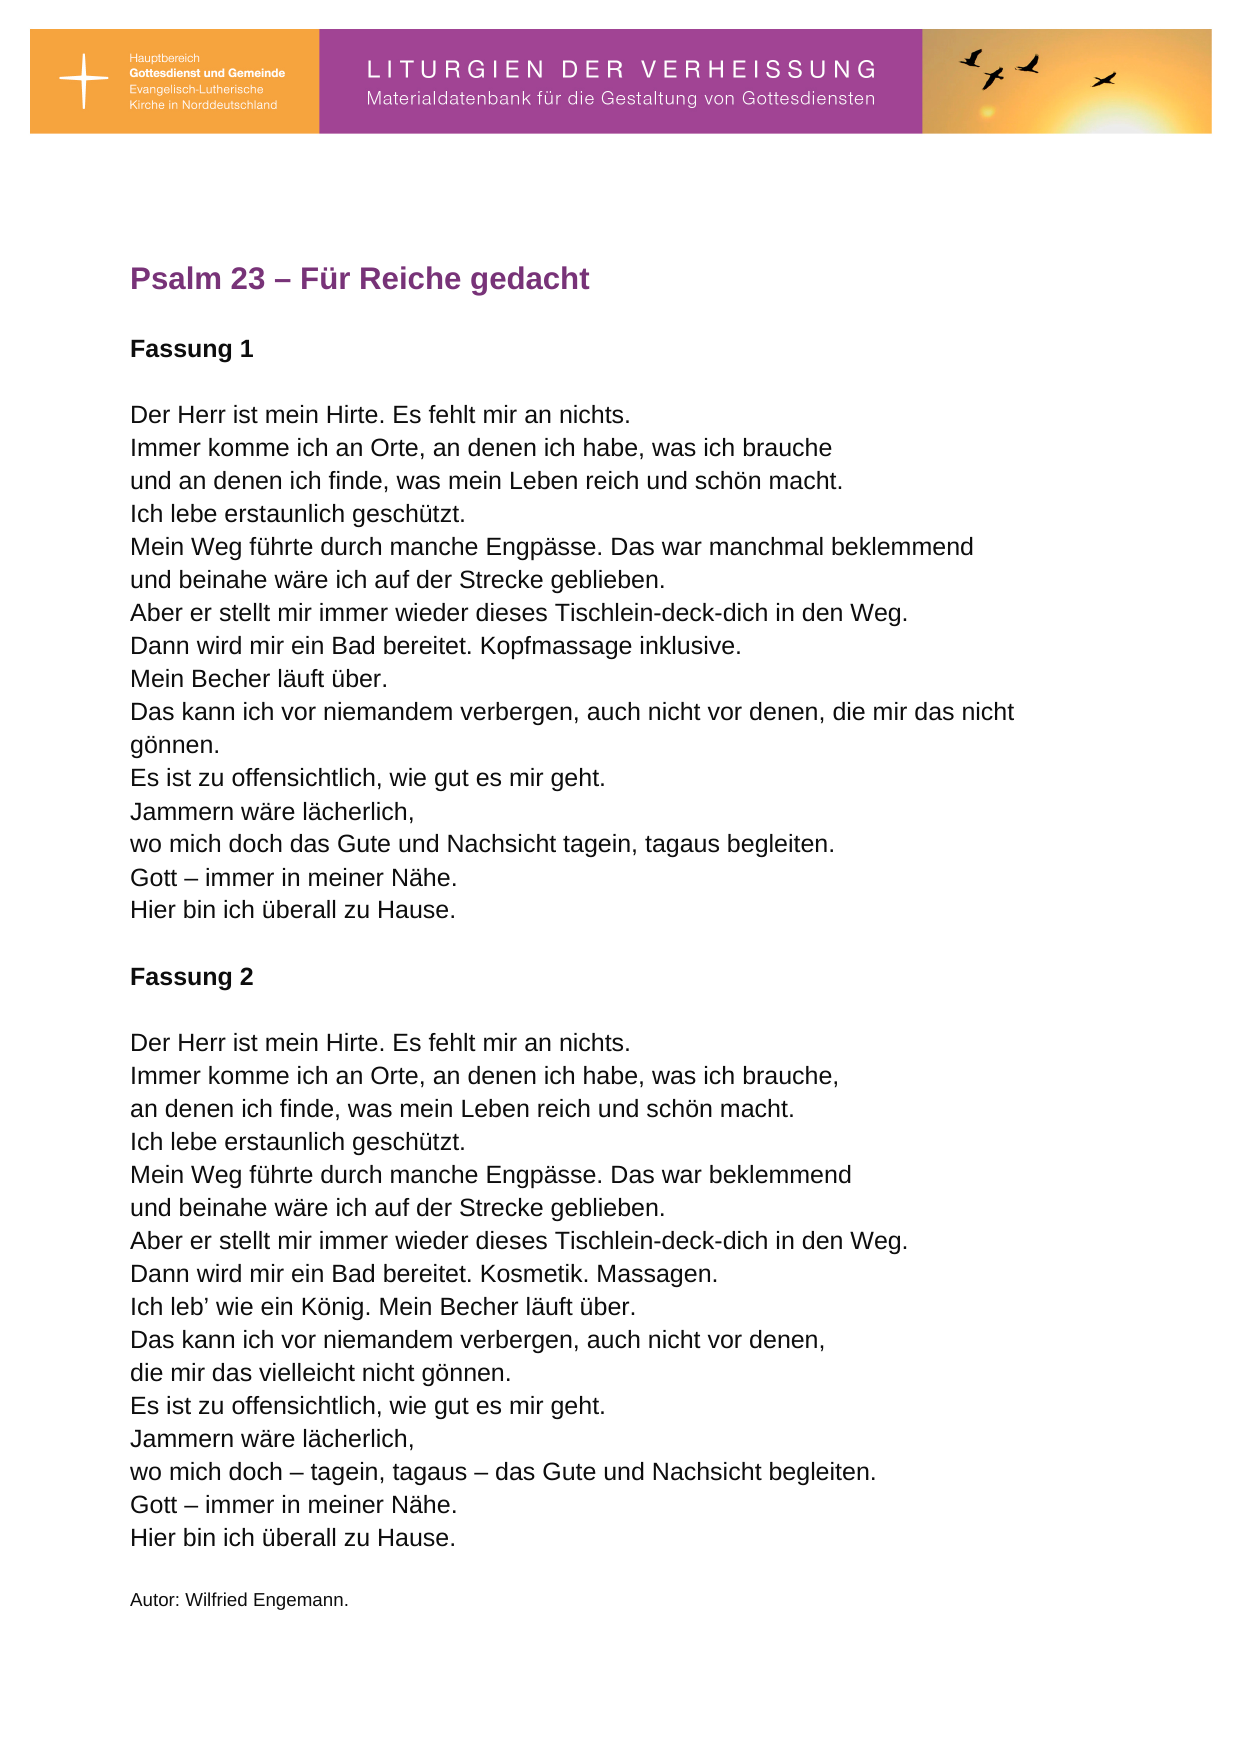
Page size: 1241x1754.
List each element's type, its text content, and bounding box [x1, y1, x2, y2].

text Hier bin ich überall zu Hause. [130, 1523, 1110, 1552]
text Hier bin ich überall zu Hause. [130, 896, 1110, 924]
text Dann wird mir ein Bad bereitet. Kosmetik. Massagen. [130, 1259, 1110, 1287]
text Mein Becher läuft über. [130, 664, 1110, 693]
text Immer komme ich an Orte, an denen ich habe, was ich brauche [130, 433, 1110, 462]
text Fassung 1 [130, 334, 1110, 363]
text Jammern wäre lächerlich, [130, 1424, 1110, 1453]
text Jammern wäre lächerlich, [130, 796, 1110, 825]
text Es ist zu offensichtlich, wie gut es mir geht. [130, 1391, 1110, 1419]
text Es ist zu offensichtlich, wie gut es mir geht. [130, 763, 1110, 792]
text Autor: Wilfried Engemann. [130, 1589, 1110, 1611]
text Ich leb’ wie ein König. Mein Becher läuft über. [130, 1292, 1110, 1321]
picture [0, 0, 1241, 163]
text Aber er stellt mir immer wieder dieses Tischlein-deck-dich in den Weg. [130, 1226, 1110, 1254]
text Ich lebe erstaunlich geschützt. [130, 1127, 1110, 1155]
text Mein Weg führte durch manche Engpässe. Das war manchmal beklemmend [130, 532, 1110, 561]
text und beinahe wäre ich auf der Strecke geblieben. [130, 1193, 1110, 1221]
text Dann wird mir ein Bad bereitet. Kopfmassage inklusive. [130, 631, 1110, 660]
text Fassung 2 [130, 962, 1110, 990]
text und an denen ich finde, was mein Leben reich und schön macht. [130, 466, 1110, 495]
text Der Herr ist mein Hirte. Es fehlt mir an nichts. [130, 1028, 1110, 1056]
text wo mich doch – tagein, tagaus – das Gute und Nachsicht begleiten. [130, 1457, 1110, 1486]
text an denen ich finde, was mein Leben reich und schön macht. [130, 1094, 1110, 1122]
text wo mich doch das Gute und Nachsicht tagein, tagaus begleiten. [130, 829, 1110, 858]
text Mein Weg führte durch manche Engpässe. Das war beklemmend [130, 1160, 1110, 1188]
text Das kann ich vor niemandem verbergen, auch nicht vor denen, [130, 1325, 1110, 1353]
text Psalm 23 – Für Reiche gedacht [130, 260, 1110, 296]
text Gott – immer in meiner Nähe. [130, 862, 1110, 891]
text die mir das vielleicht nicht gönnen. [130, 1358, 1110, 1387]
text Gott – immer in meiner Nähe. [130, 1490, 1110, 1519]
text Ich lebe erstaunlich geschützt. [130, 499, 1110, 528]
text Der Herr ist mein Hirte. Es fehlt mir an nichts. [130, 400, 1110, 429]
text Immer komme ich an Orte, an denen ich habe, was ich brauche, [130, 1061, 1110, 1089]
text Aber er stellt mir immer wieder dieses Tischlein-deck-dich in den Weg. [130, 598, 1110, 627]
text und beinahe wäre ich auf der Strecke geblieben. [130, 565, 1110, 594]
text Das kann ich vor niemandem verbergen, auch nicht vor denen, die mir das nicht gönnen. [130, 697, 1110, 759]
